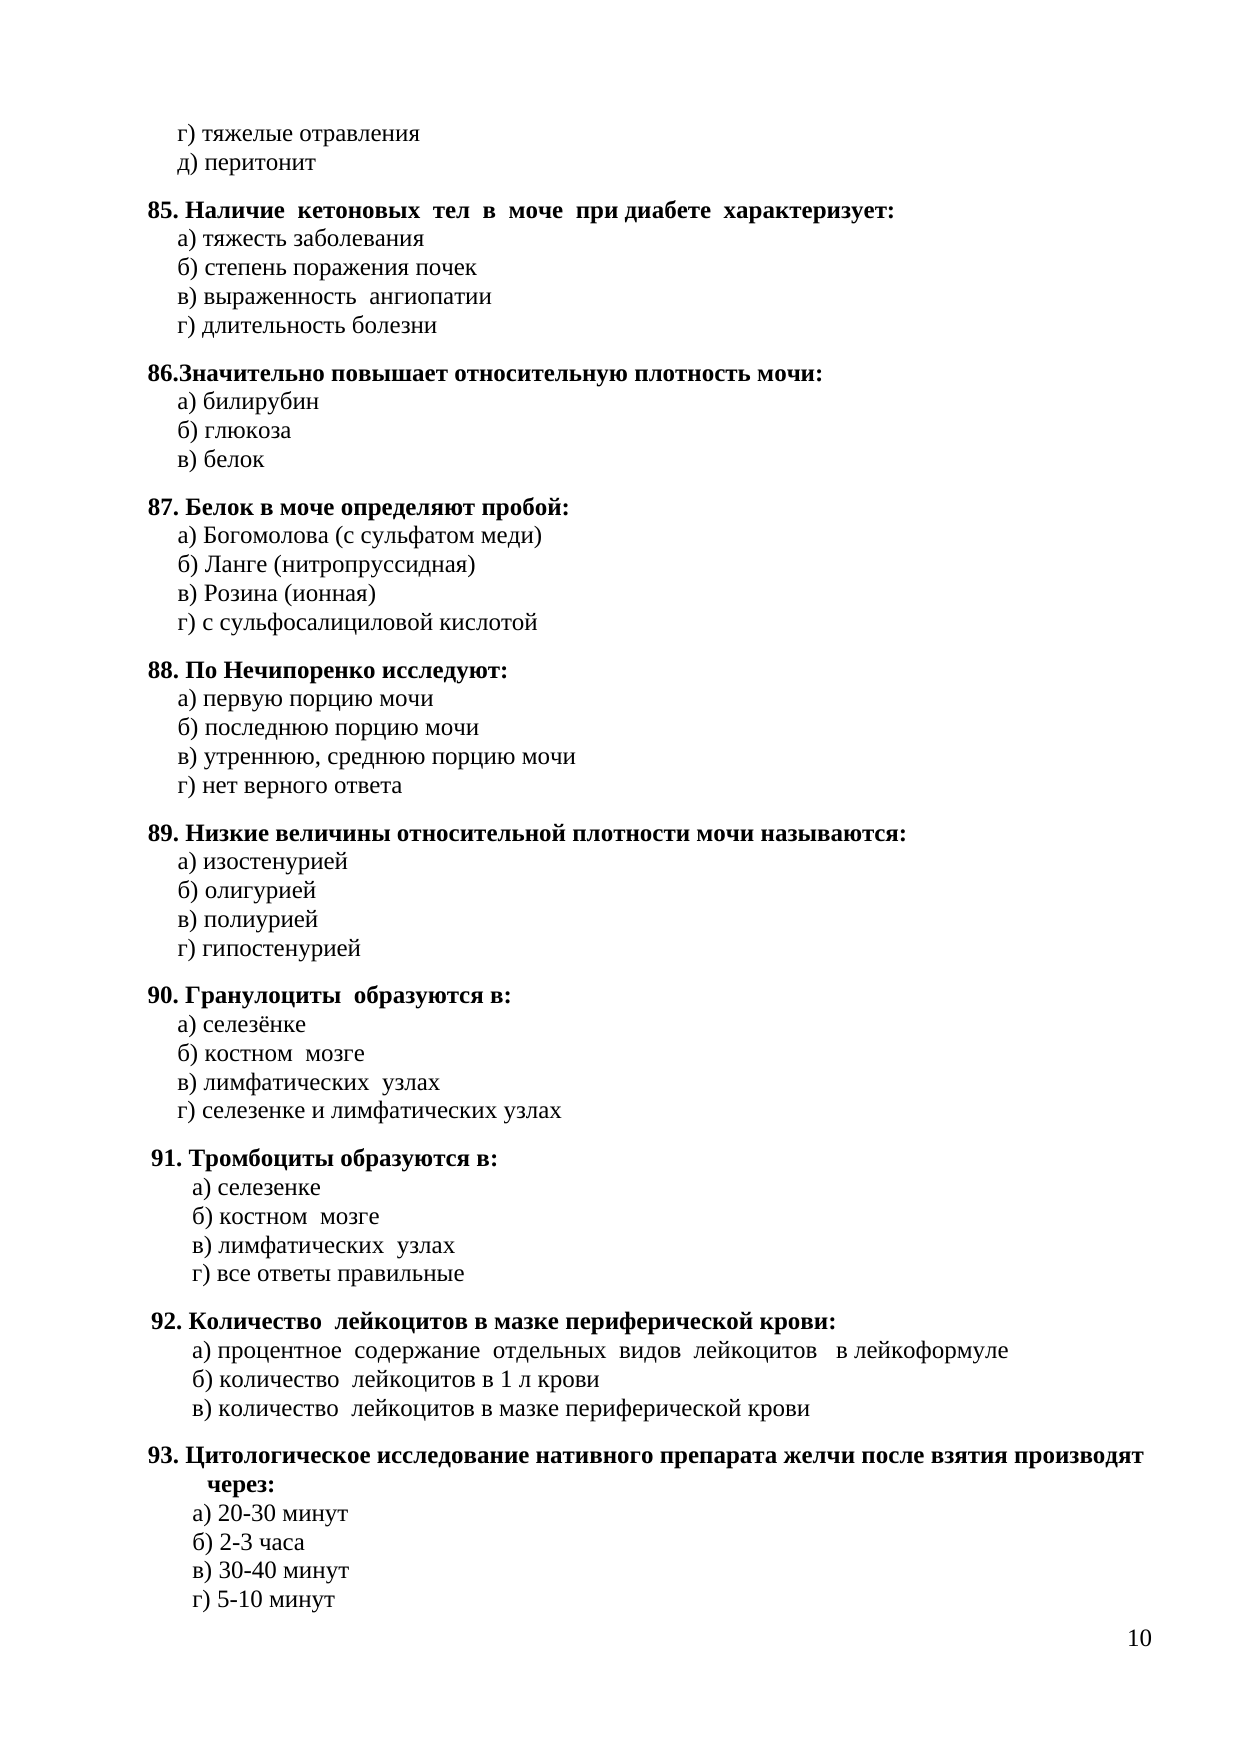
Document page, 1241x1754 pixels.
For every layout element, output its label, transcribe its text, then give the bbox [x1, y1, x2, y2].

text а) Богомолова (с сульфатом меди) [177, 521, 1152, 549]
table_cell г) тяжелые отравления [140, 118, 1163, 147]
table_cell в) количество лейкоцитов в мазке периферической крови [140, 1393, 1163, 1441]
text г) нет верного ответа [177, 770, 1152, 798]
text 89. Низкие величины относительной плотности мочи называются: [148, 818, 1152, 846]
table_cell а) процентное содержание отдельных видов лейкоцитов в лейкоформуле [140, 1335, 1163, 1364]
table_cell б) костном мозге [140, 1201, 1163, 1230]
text в) Розина (ионная) [177, 578, 1152, 607]
text а) первую порцию мочи [177, 683, 1152, 712]
table_cell в) лимфатических узлах [140, 1230, 1163, 1258]
text в) утреннюю, среднюю порцию мочи [177, 741, 1152, 770]
table_cell г) все ответы правильные [140, 1259, 1163, 1306]
text в) полиурией [177, 904, 1152, 933]
text б) последнюю порцию мочи [177, 712, 1152, 741]
table_cell а) селезёнке [140, 1009, 1163, 1038]
table_cell 85. Наличие кетоновых тел в моче при диабете характеризует: [140, 195, 1163, 223]
table_cell в) выраженность ангиопатии [140, 281, 1163, 310]
table_cell г) длительность болезни [140, 310, 1163, 358]
table_cell б) количество лейкоцитов в 1 л крови [140, 1364, 1163, 1393]
table_cell д) перитонит [140, 147, 1163, 195]
table_cell а) тяжесть заболевания [140, 224, 1163, 252]
text а) 20-30 минут [192, 1498, 1152, 1527]
table_header 90. Гранулоциты образуются в: [140, 981, 1163, 1009]
text 88. По Нечипоренко исследуют: [148, 655, 1152, 683]
text г) гипостенурией [177, 933, 1152, 961]
table_cell 91. Тромбоциты образуются в: [140, 1144, 1163, 1172]
text 87. Белок в моче определяют пробой: [148, 492, 1152, 521]
table_cell г) селезенке и лимфатических узлах [140, 1096, 1163, 1143]
table_cell а) билирубин [140, 386, 1163, 415]
text б) олигурией [177, 875, 1152, 904]
table_cell в) лимфатических узлах [140, 1067, 1163, 1096]
table_cell 92. Количество лейкоцитов в мазке периферической крови: [140, 1306, 1163, 1335]
text б) 2-3 часа [192, 1527, 1152, 1556]
text в) 30-40 минут [192, 1556, 1152, 1584]
table_cell 86.Значительно повышает относительную плотность мочи: [140, 358, 1163, 386]
text г) 5-10 минут [192, 1584, 1152, 1613]
text б) Ланге (нитропруссидная) [177, 549, 1152, 578]
text а) изостенурией [177, 846, 1152, 875]
table_cell в) белок [140, 444, 1163, 492]
text г) с сульфосалициловой кислотой [177, 607, 1152, 636]
table_cell б) глюкоза [140, 415, 1163, 444]
text 93. Цитологическое исследование нативного препарата желчи после взятия производят через: [148, 1441, 1166, 1498]
table_cell б) степень поражения почек [140, 252, 1163, 281]
table_cell б) костном мозге [140, 1038, 1163, 1067]
table_cell а) селезенке [140, 1172, 1163, 1201]
